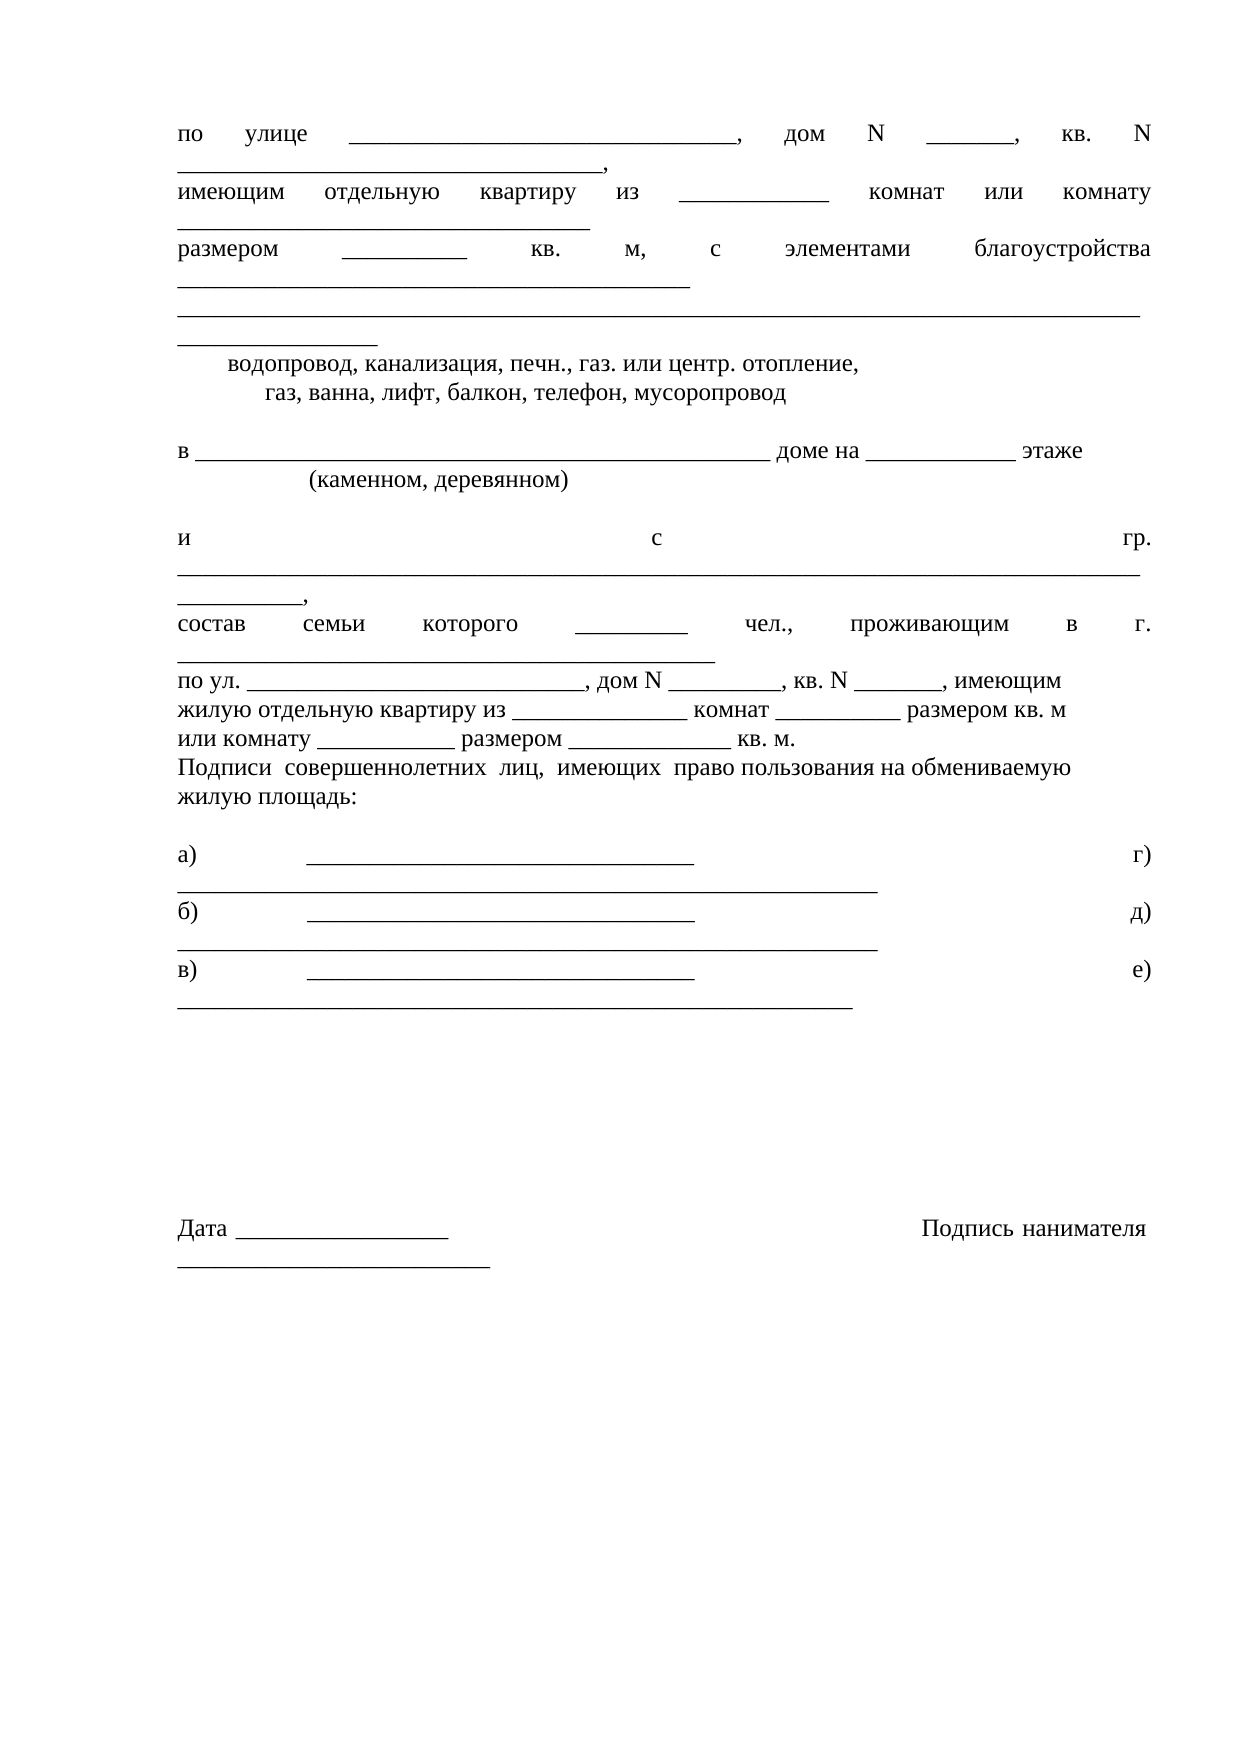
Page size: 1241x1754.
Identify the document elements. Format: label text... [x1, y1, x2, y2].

text б) _______________________________ д) ________________________________________________________ [177, 896, 1152, 954]
text по улице _______________________________, дом N _______, кв. N __________________________________, [177, 118, 1152, 176]
text жилую площадь: [177, 781, 1152, 810]
text в) _______________________________ е) ______________________________________________________ [177, 954, 1152, 1011]
text в ______________________________________________ доме на ____________ этаже [177, 435, 1152, 464]
text состав семьи которого _________ чел., проживающим в г. ___________________________________________ [177, 608, 1152, 666]
text по ул. ___________________________, дом N _________, кв. N _______, имеющим [177, 666, 1152, 694]
text газ, ванна, лифт, балкон, телефон, мусоропровод [177, 377, 1152, 406]
text _____________________________________________________________________________________________ [177, 291, 1152, 348]
text водопровод, канализация, печн., газ. или центр. отопление, [177, 348, 1152, 377]
text Дата _________________ Подпись нанимателя _________________________ [177, 1213, 1152, 1271]
text Подписи совершеннолетних лиц, имеющих право пользования на обмениваемую [177, 752, 1152, 781]
text а) _______________________________ г) ________________________________________________________ [177, 839, 1152, 896]
text и с гр. _______________________________________________________________________________________, [177, 522, 1152, 608]
text размером __________ кв. м, с элементами благоустройства _________________________________________ [177, 233, 1152, 291]
text жилую отдельную квартиру из ______________ комнат __________ размером кв. м [177, 694, 1152, 723]
text (каменном, деревянном) [177, 464, 1152, 493]
text имеющим отдельную квартиру из ____________ комнат или комнату _________________________________ [177, 176, 1152, 233]
text или комнату ___________ размером _____________ кв. м. [177, 723, 1152, 752]
